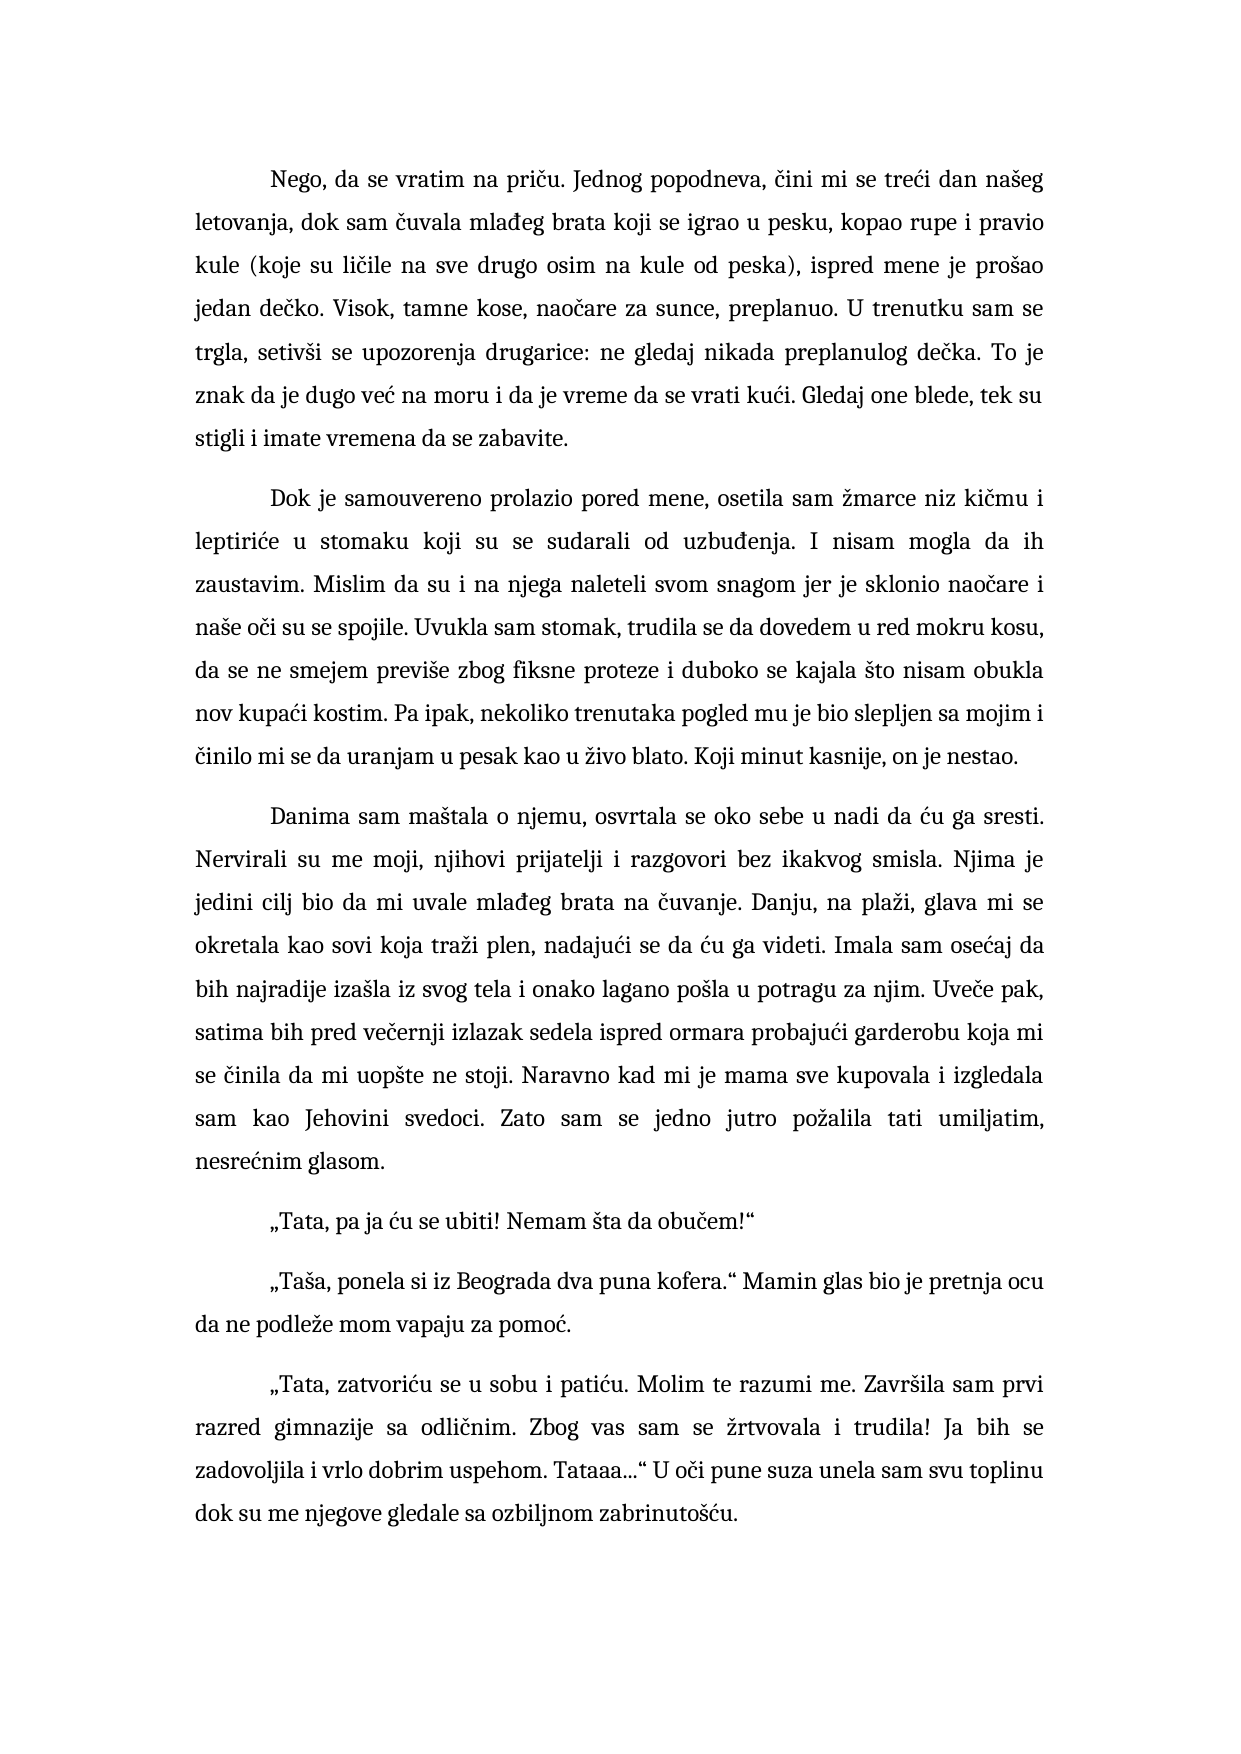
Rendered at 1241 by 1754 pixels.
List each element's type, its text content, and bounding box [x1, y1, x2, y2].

text „Tata, pa ja ću se ubiti! Nemam šta da obučem!“ [195, 1207, 1045, 1236]
text „Tata, zatvoriću se u sobu i patiću. Molim te razumi me. Završila sam prvi razred gimnazije sa odličnim. Zbog vas sam se žrtvovala i trudila! Ja bih se zadovoljila i vrlo dobrim uspehom. Tataaa...“ U oči pune suza unela sam svu toplinu dok su me njegove gledale sa ozbiljnom zabrinutošću. [195, 1369, 1045, 1528]
text Nego, da se vratim na priču. Jednog popodneva, čini mi se treći dan našeg letovanja, dok sam čuvala mlađeg brata koji se igrao u pesku, kopao rupe i pravio kule (koje su ličile na sve drugo osim na kule od peska), ispred mene je prošao jedan dečko. Visok, tamne kose, naočare za sunce, preplanuo. U trenutku sam se trgla, setivši se upozorenja drugarice: ne gledaj nikada preplanulog dečka. To je znak da je dugo već na moru i da je vreme da se vrati kući. Gledaj one blede, tek su stigli i imate vremena da se zabavite. [195, 165, 1045, 452]
text Dok je samouvereno prolazio pored mene, osetila sam žmarce niz kičmu i leptiriće u stomaku koji su se sudarali od uzbuđenja. I nisam mogla da ih zaustavim. Mislim da su i na njega naleteli svom snagom jer je sklonio naočare i naše oči su se spojile. Uvukla sam stomak, trudila se da dovedem u red mokru kosu, da se ne smejem previše zbog fiksne proteze i duboko se kajala što nisam obukla nov kupaći kostim. Pa ipak, nekoliko trenutaka pogled mu je bio slepljen sa mojim i činilo mi se da uranjam u pesak kao u živo blato. Koji minut kasnije, on je nestao. [195, 483, 1045, 771]
text „Taša, ponela si iz Beograda dva puna kofera.“ Mamin glas bio je pretnja ocu da ne podleže mom vapaju za pomoć. [195, 1267, 1045, 1338]
text Danima sam maštala o njemu, osvrtala se oko sebe u nadi da ću ga sresti. Nervirali su me moji, njihovi prijatelji i razgovori bez ikakvog smisla. Njima je jedini cilj bio da mi uvale mlađeg brata na čuvanje. Danju, na plaži, glava mi se okretala kao sovi koja traži plen, nadajući se da ću ga videti. Imala sam osećaj da bih najradije izašla iz svog tela i onako lagano pošla u potragu za njim. Uveče pak, satima bih pred večernji izlazak sedela ispred ormara probajući garderobu koja mi se činila da mi uopšte ne stoji. Naravno kad mi je mama sve kupovala i izgledala sam kao Jehovini svedoci. Zato sam se jedno jutro požalila tati umiljatim, nesrećnim glasom. [195, 802, 1045, 1176]
